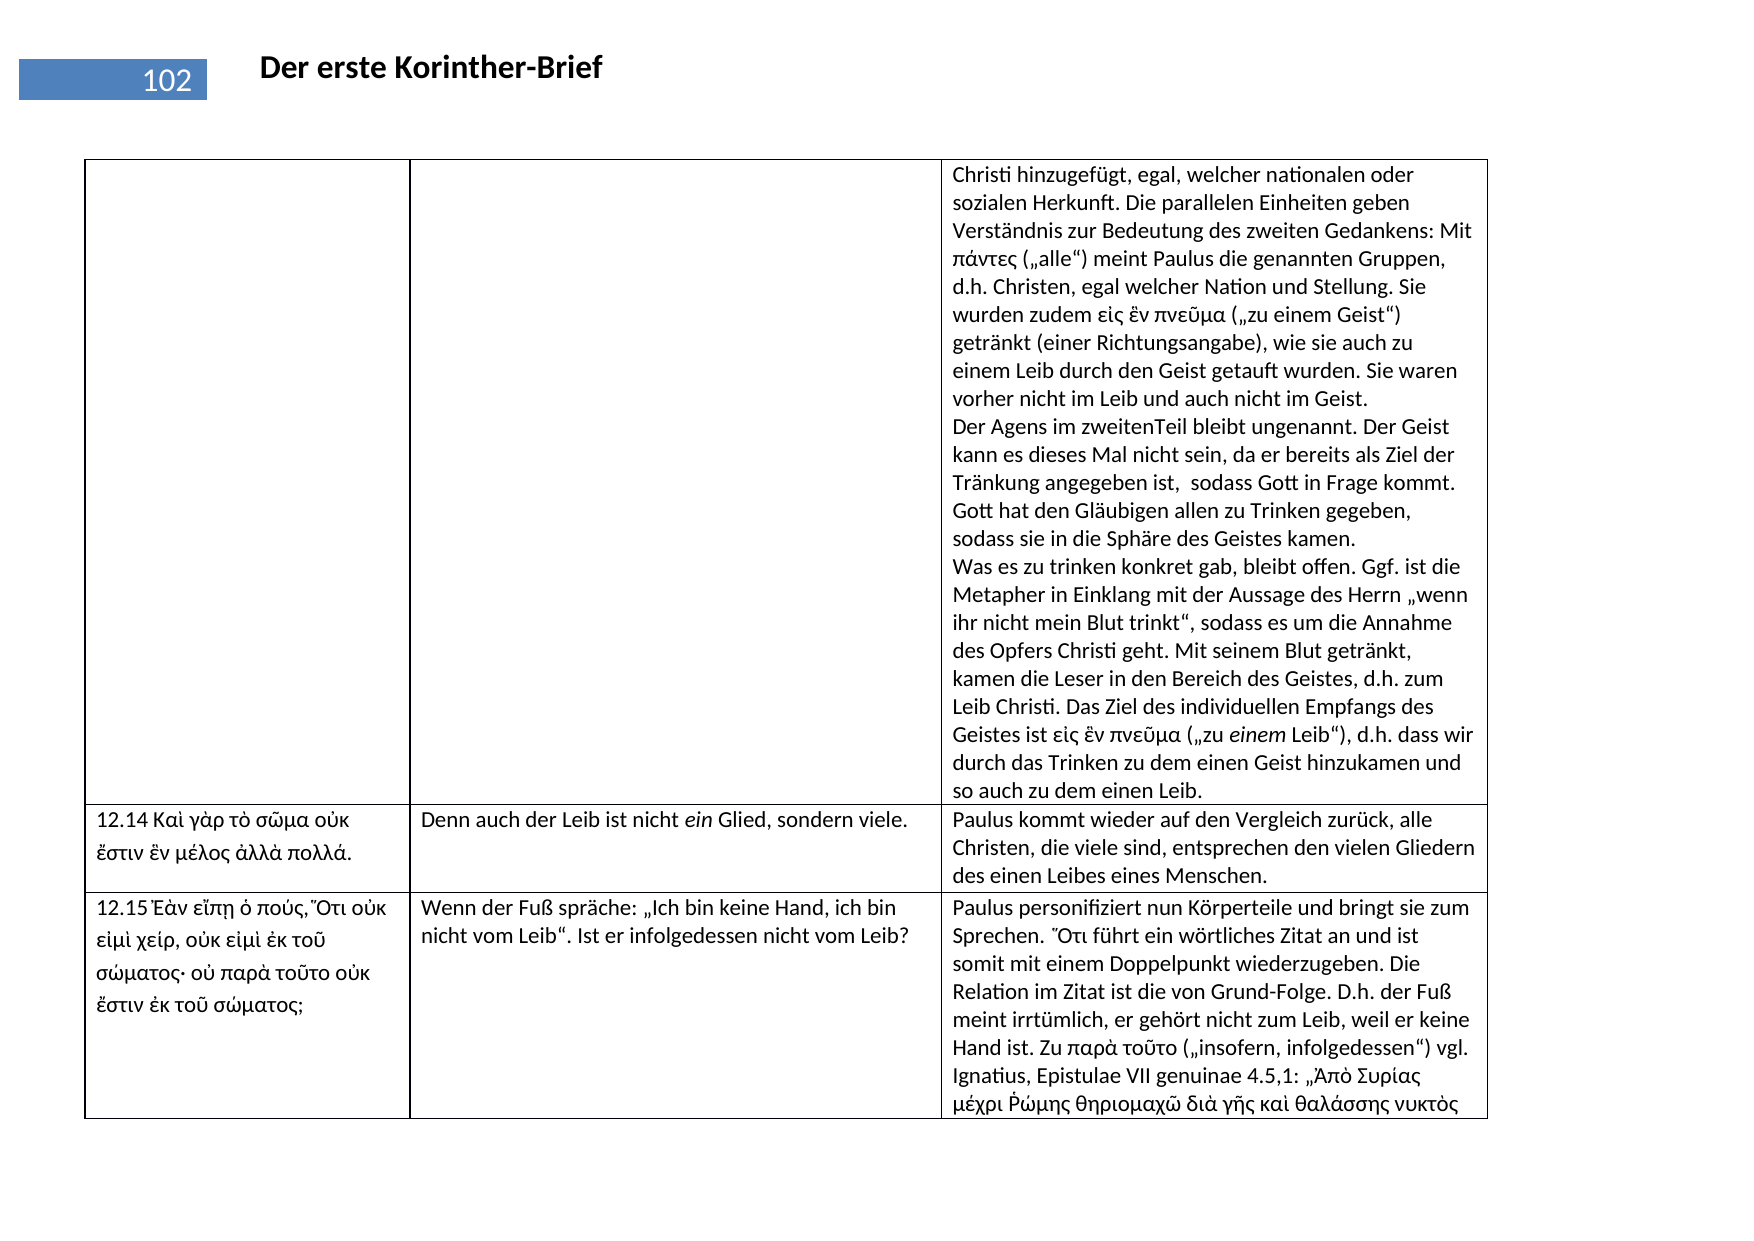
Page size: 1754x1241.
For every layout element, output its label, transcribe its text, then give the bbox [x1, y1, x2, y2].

table_cell Paulus kommt wieder auf den Vergleich zurück, alle Christen, die viele sind, entsprechen den vielen Gliedern des einen Leibes eines Menschen. [942, 805, 1487, 892]
table_cell Denn auch der Leib ist nicht ein Glied, sondern viele. [411, 805, 941, 892]
table_cell 12.14 Καὶ γὰρ τὸ σῶμα οὐκ ἔστιν ἓν μέλος ἀλλὰ πολλά. [86, 805, 409, 892]
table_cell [942, 893, 1487, 1117]
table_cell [411, 893, 941, 1117]
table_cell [86, 160, 409, 804]
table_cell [411, 160, 941, 804]
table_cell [86, 893, 409, 1117]
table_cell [942, 160, 1487, 804]
